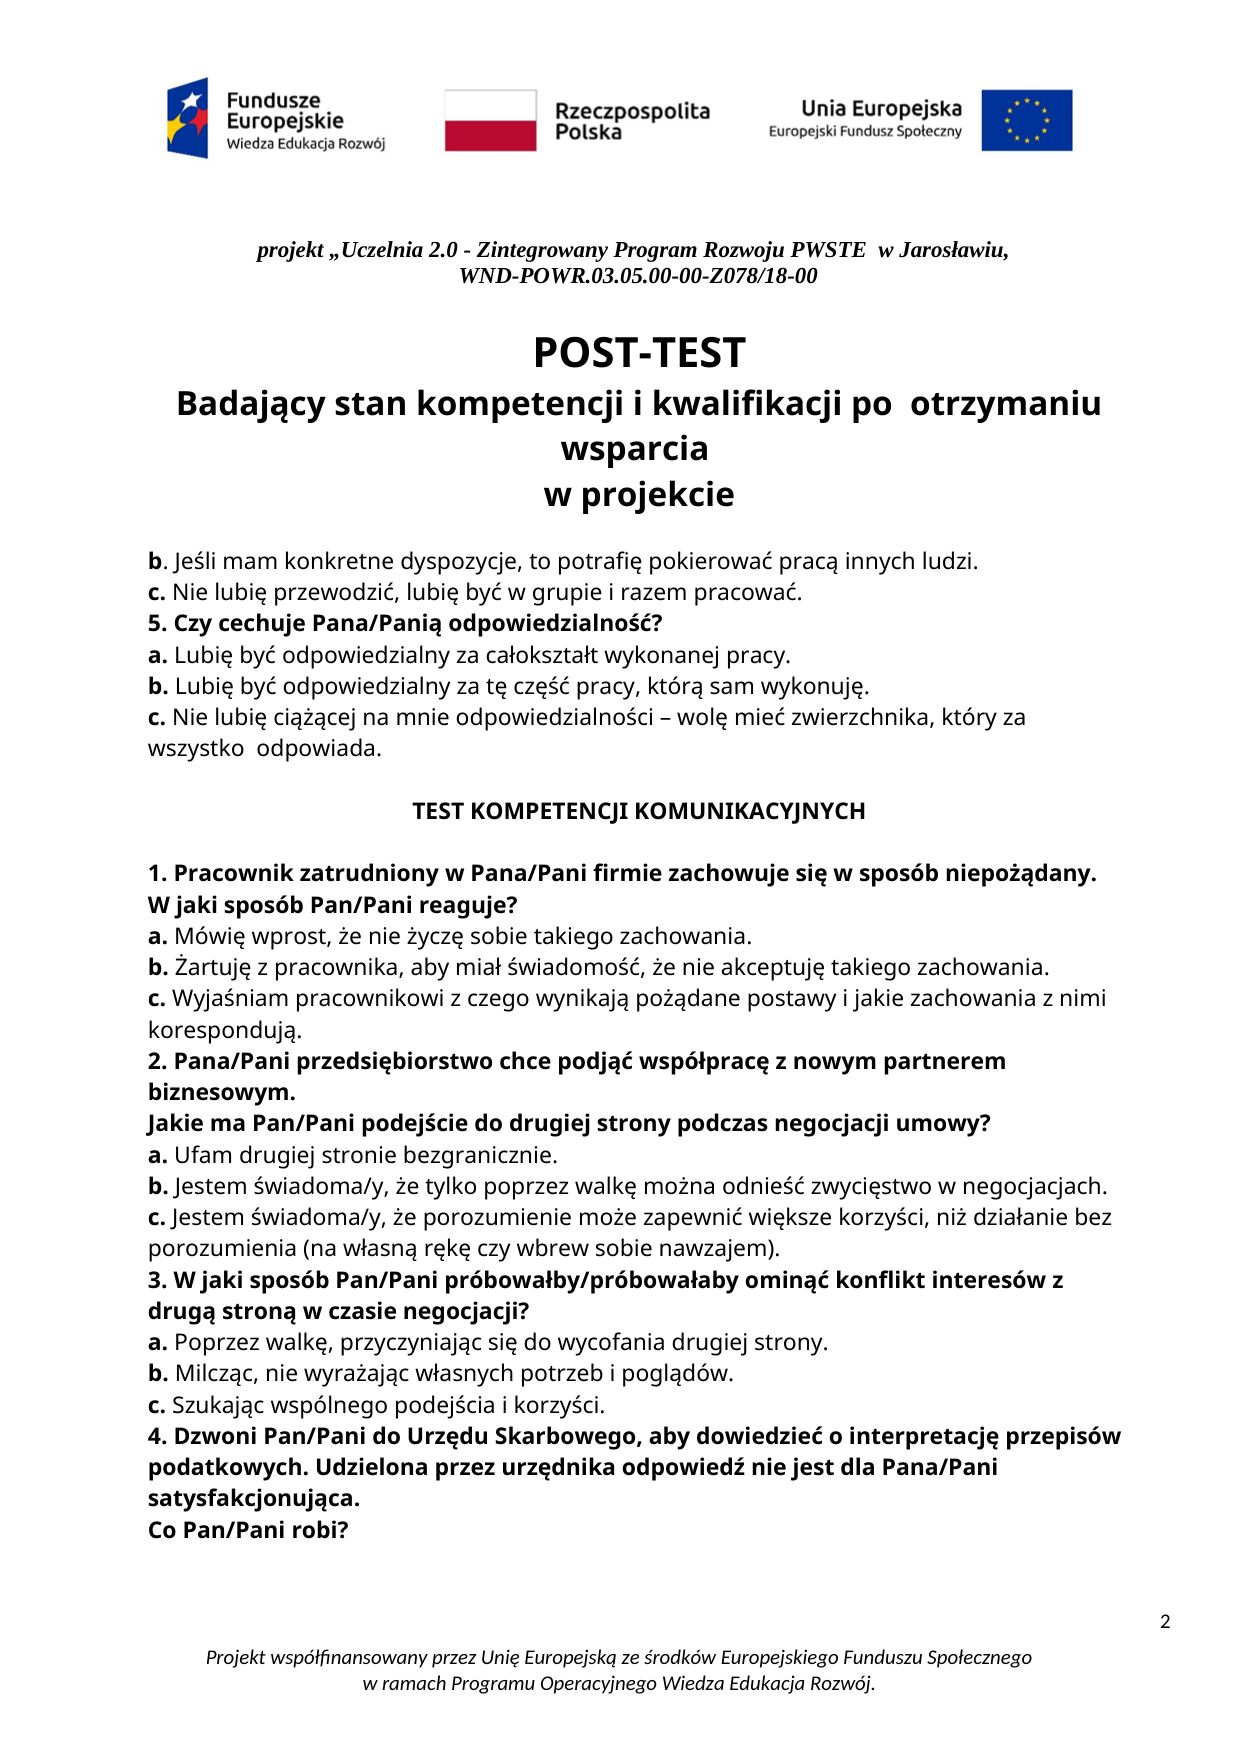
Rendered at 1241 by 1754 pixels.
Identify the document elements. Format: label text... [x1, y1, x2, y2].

text c. Nie lubię ciążącej na mnie odpowiedzialności – wolę mieć zwierzchnika, który za [148, 701, 1131, 732]
text 5. Czy cechuje Pana/Panią odpowiedzialność? [148, 607, 1131, 638]
text b. Lubię być odpowiedzialny za tę część pracy, którą sam wykonuję. [148, 670, 1131, 701]
text TEST KOMPETENCJI KOMUNIKACYJNYCH [148, 795, 1131, 826]
text a. Mówię wprost, że nie życzę sobie takiego zachowania. [148, 920, 1131, 951]
text wszystko odpowiada. [148, 732, 1131, 763]
text b. Żartuję z pracownika, aby miał świadomość, że nie akceptuję takiego zachowania. [148, 951, 1131, 982]
text a. Lubię być odpowiedzialny za całokształt wykonanej pracy. [148, 638, 1131, 670]
picture [147, 57, 1093, 179]
text c. Nie lubię przewodzić, lubię być w grupie i razem pracować. [148, 576, 1131, 607]
text c. Wyjaśniam pracownikowi z czego wynikają pożądane postawy i jakie zachowania z nimi korespondują. 2. Pana/Pani przedsiębiorstwo chce podjąć współpracę z nowym partnerem biznesowym. Jakie ma Pan/Pani podejście do drugiej strony podczas negocjacji umowy? a. Ufam drugiej stronie bezgranicznie. b. Jestem świadoma/y, że tylko poprzez walkę można odnieść zwycięstwo w negocjacjach. c. Jestem świadoma/y, że porozumienie może zapewnić większe korzyści, niż działanie bez porozumienia (na własną rękę czy wbrew sobie nawzajem). 3. W jaki sposób Pan/Pani próbowałby/próbowałaby ominąć konflikt interesów z drugą stroną w czasie negocjacji? a. Poprzez walkę, przyczyniając się do wycofania drugiej strony. b. Milcząc, nie wyrażając własnych potrzeb i poglądów. c. Szukając wspólnego podejścia i korzyści. 4. Dzwoni Pan/Pani do Urzędu Skarbowego, aby dowiedzieć o interpretację przepisów podatkowych. Udzielona przez urzędnika odpowiedź nie jest dla Pana/Pani satysfakcjonująca. Co Pan/Pani robi? a. Rezygnuję z dalszego wyjaśniania - pozostaję przy swojej interpretacji. b. Dążę do rozmowy z inną osobą z urzędu. c. Szukam odpowiedzi na forum internetowym. [148, 982, 1131, 1545]
text b. Jeśli mam konkretne dyspozycje, to potrafię pokierować pracą innych ludzi. [148, 545, 1131, 576]
text 1. Pracownik zatrudniony w Pana/Pani firmie zachowuje się w sposób niepożądany. W jaki sposób Pan/Pani reaguje? [148, 857, 1131, 920]
